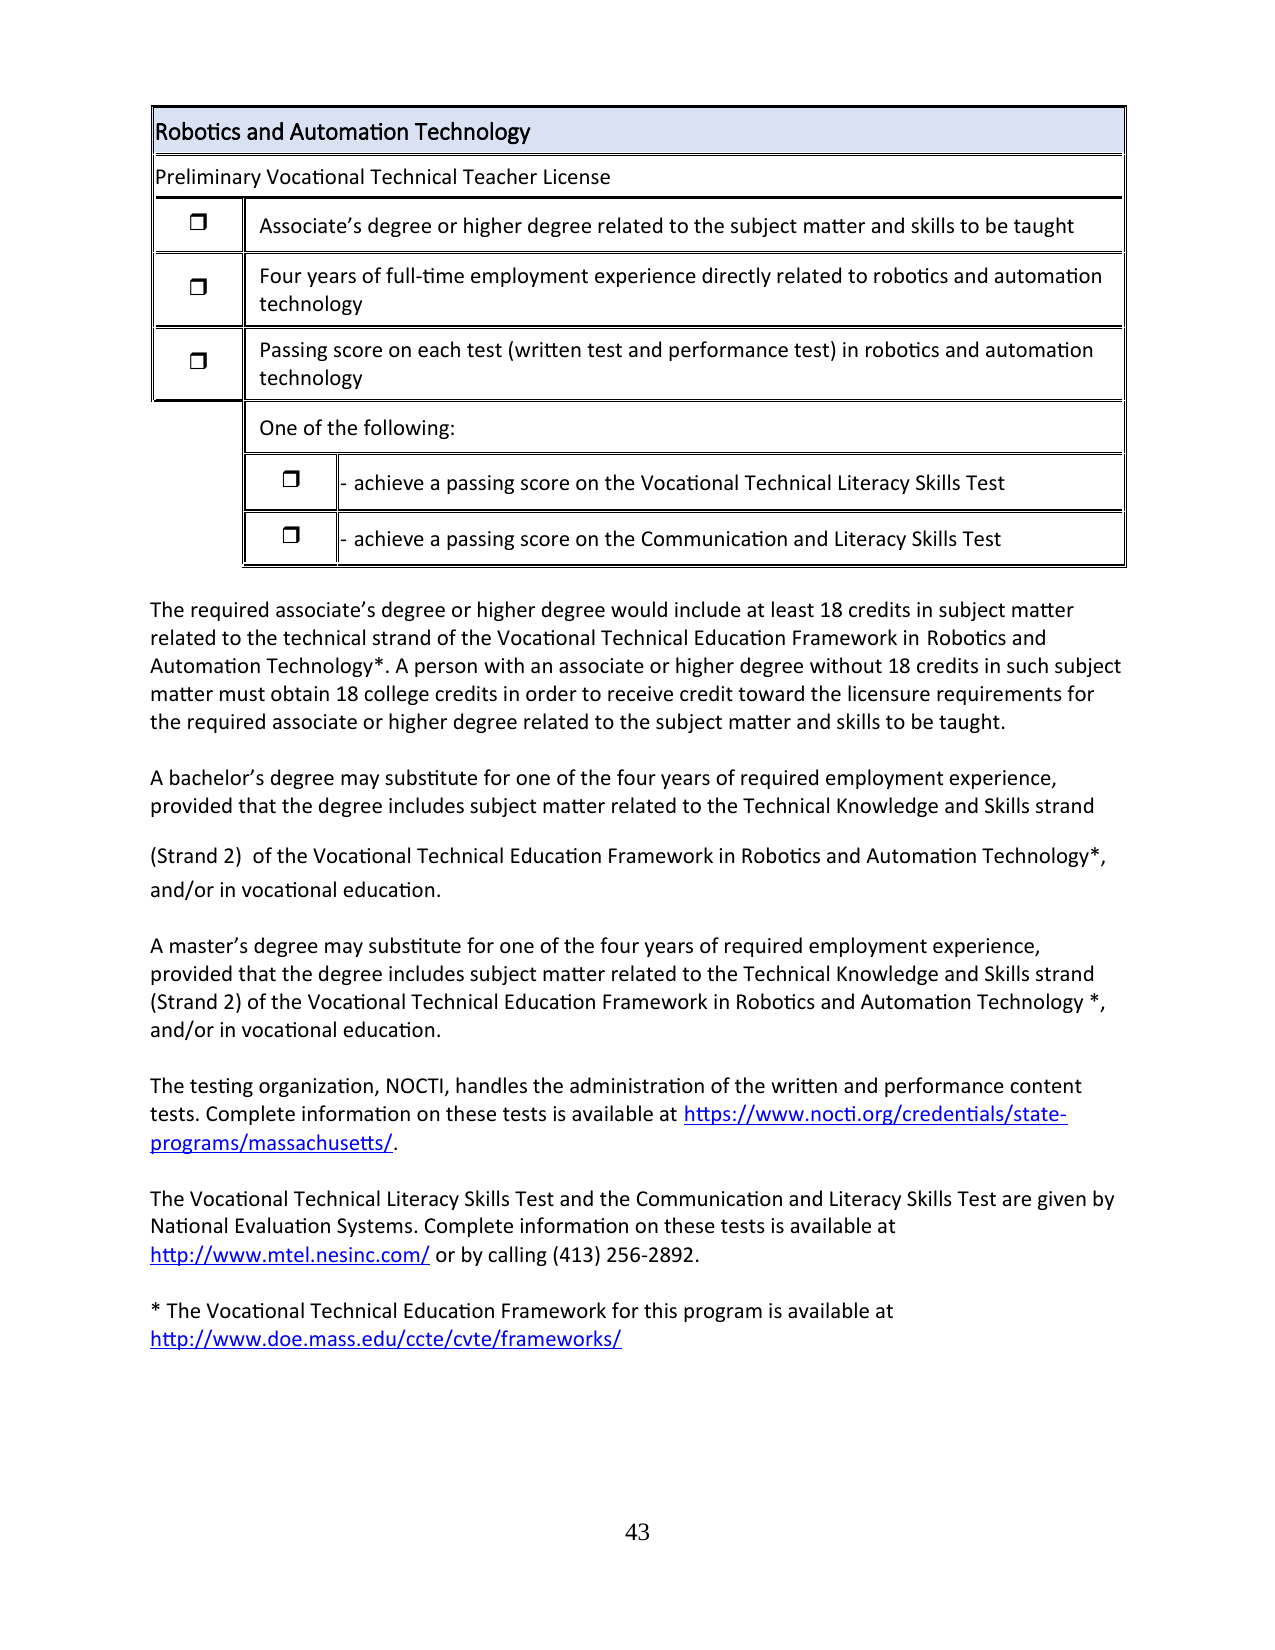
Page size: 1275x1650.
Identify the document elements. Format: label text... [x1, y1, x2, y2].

table_cell Preliminary Vocational Technical Teacher License [154, 153, 1124, 196]
text * The Vocational Technical Education Framework for this program is available at http://www.doe.mass.edu/ccte/cvte/frameworks/ [150, 1296, 1125, 1352]
table_cell Passing score on each test (written test and performance test) in robotics and automation technology [246, 325, 1124, 399]
table_cell [244, 513, 338, 564]
table_cell One of the following: [244, 399, 1125, 452]
table_cell achieve a passing score on the Vocational Technical Literacy Skills Test [338, 452, 1125, 509]
text The required associate’s degree or higher degree would include at least 18 credits in subject matter related to the technical strand of the Vocational Technical Education Framework in Robotics and Automation Technology*. A person with an associate or higher degree without 18 credits in such subject matter must obtain 18 college credits in order to receive credit toward the licensure requirements for the required associate or higher degree related to the subject matter and skills to be taught. [150, 595, 1125, 735]
subtitle A master’s degree may substitute for one of the four years of required employment experience, provided that the degree includes subject matter related to the Technical Knowledge and Skills strand (Strand 2) of the Vocational Technical Education Framework in Robotics and Automation Technology *, and/or in vocational education. [150, 931, 1125, 1043]
table_cell Four years of full-time employment experience directly related to robotics and automation technology [244, 251, 1125, 325]
table_cell [246, 455, 336, 509]
table_cell [154, 325, 242, 399]
table_cell Associate’s degree or higher degree related to the subject matter and skills to be taught [246, 196, 1124, 251]
text The testing organization, NOCTI, handles the administration of the written and performance content tests. Complete information on these tests is available at https://www.nocti.org/credentials/state-programs/massachusetts/. [150, 1072, 1125, 1156]
table_header Robotics and Automation Technology [154, 108, 1124, 152]
text The Vocational Technical Literacy Skills Test and the Communication and Literacy Skills Test are given by National Evaluation Systems. Complete information on these tests is available at http://www.mtel.nesinc.com/ or by calling (413) 256-2892. [150, 1184, 1125, 1268]
table_cell [152, 251, 244, 325]
table_cell [154, 196, 242, 251]
text A bachelor’s degree may substitute for one of the four years of required employment experience, provided that the degree includes subject matter related to the Technical Knowledge and Skills strand (Strand 2) of the Vocational Technical Education Framework in Robotics and Automation Technology*, and/or in vocational education. [150, 763, 1125, 903]
table_cell achieve a passing score on the Communication and Literacy Skills Test [338, 509, 1124, 564]
